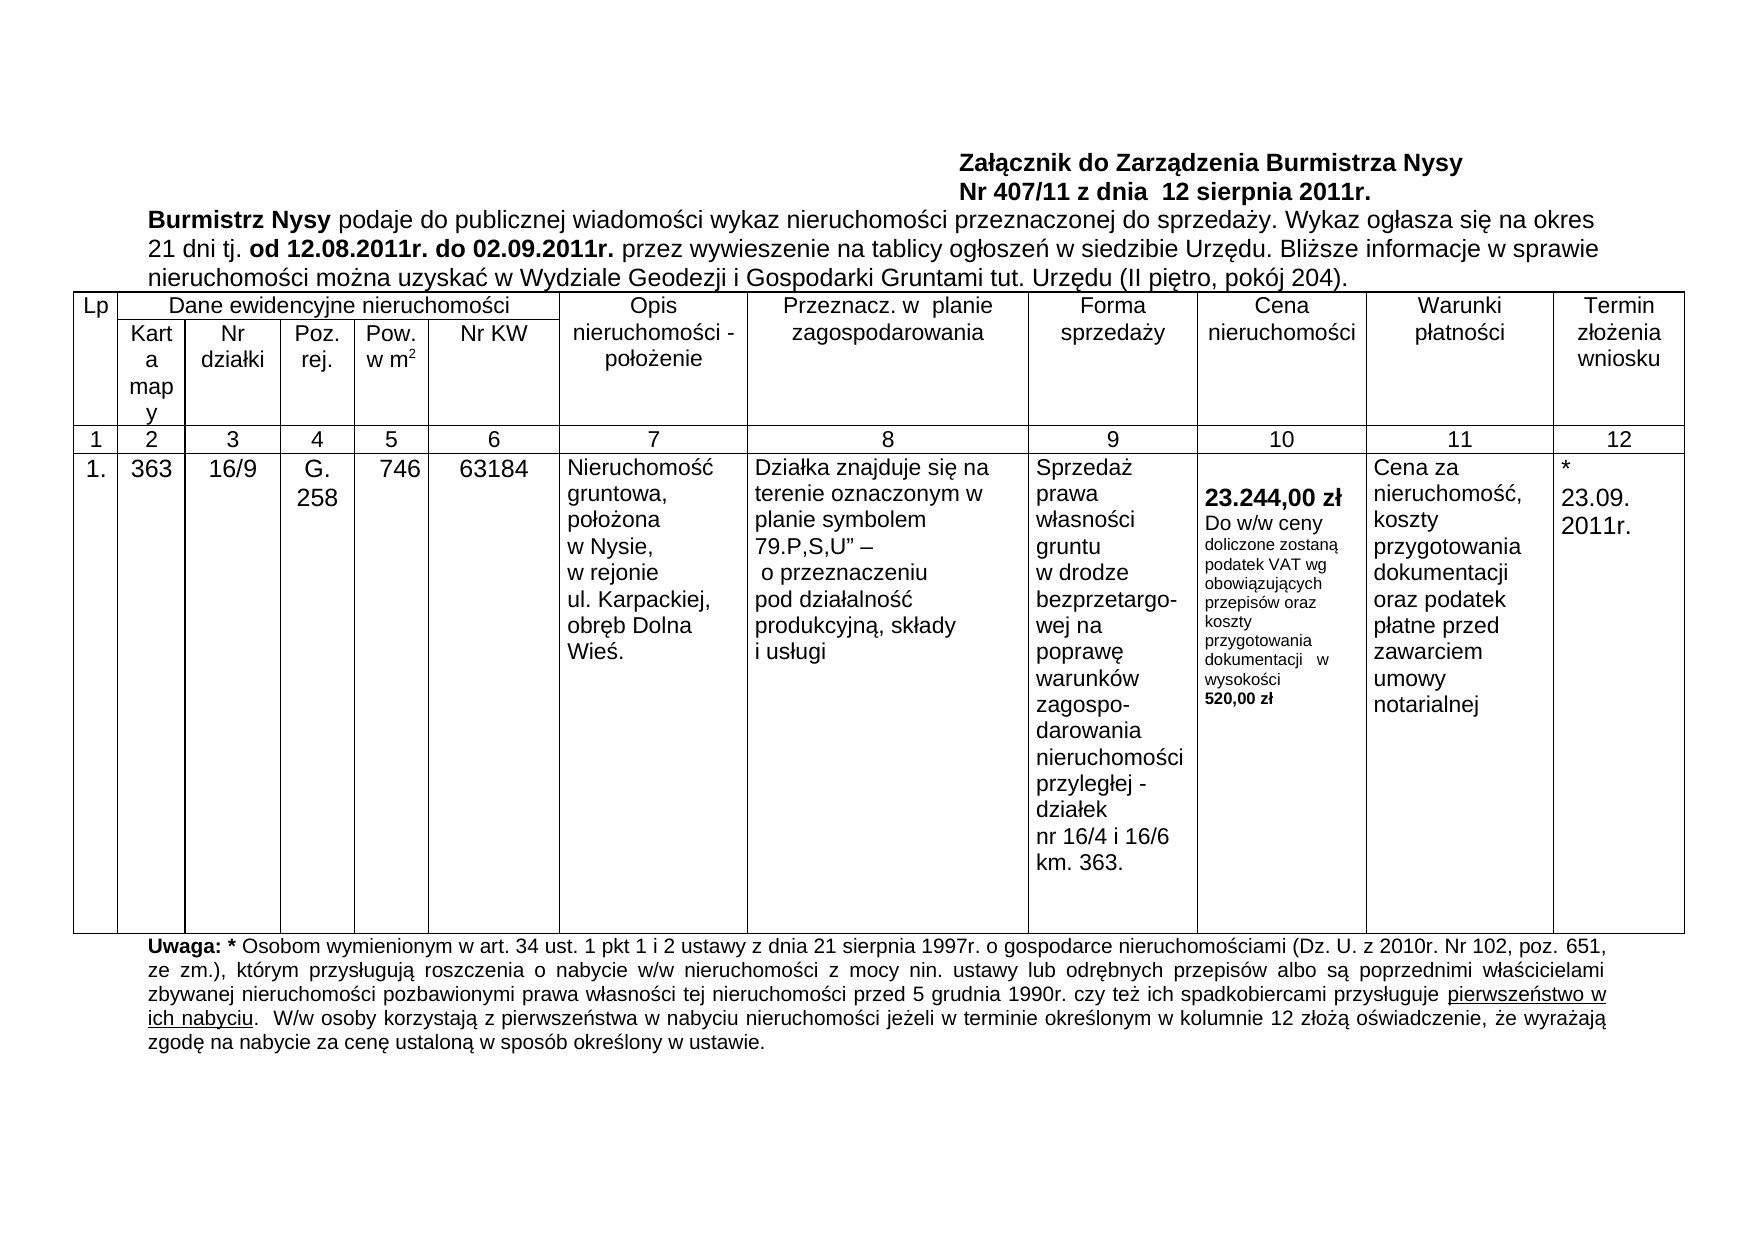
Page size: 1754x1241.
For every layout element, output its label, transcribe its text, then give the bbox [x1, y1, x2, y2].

table_cell 23.244,00 zł Do w/w ceny doliczone zostaną podatek VAT wg obowiązujących przepisów oraz koszty przygotowania dokumentacji w wysokości 520,00 zł [1198, 454, 1366, 933]
table_cell 1. [74, 454, 117, 933]
title Nr 407/11 z dnia 12 sierpnia 2011r. [885, 176, 1606, 205]
table_cell Nieruchomość gruntowa, położona w Nysie, w rejonie ul. Karpackiej, obręb Dolna Wieś. [560, 454, 747, 933]
table_header Warunki płatności [1367, 293, 1553, 425]
table_cell 63184 [429, 454, 559, 933]
title Załącznik do Zarządzenia Burmistrza Nysy [959, 148, 1606, 176]
table_cell 10 [1198, 426, 1366, 453]
table_header Termin złożenia wniosku [1554, 293, 1684, 425]
table_header Przeznacz. w planie zagospodarowania [748, 293, 1028, 425]
table_cell 2 [118, 426, 184, 453]
table_cell 746 [355, 454, 428, 933]
table_cell 5 [355, 426, 428, 453]
text Burmistrz Nysy podaje do publicznej wiadomości wykaz nieruchomości przeznaczonej do sprzedaży. Wykaz ogłasza się na okres 21 dni tj. od 12.08.2011r. do 02.09.2011r. przez wywieszenie na tablicy ogłoszeń w siedzibie Urzędu. Bliższe informacje w sprawie nieruchomości można uzyskać w Wydziale Geodezji i Gospodarki Gruntami tut. Urzędu (II piętro, pokój 204). [148, 205, 1606, 291]
table_header Forma sprzedaży [1029, 293, 1197, 425]
table_cell * 23.09. 2011r. [1554, 454, 1684, 933]
table_cell Nr KW [429, 320, 559, 425]
table_cell 12 [1554, 426, 1684, 453]
table_cell Karta mapy [118, 320, 184, 425]
table_cell 4 [281, 426, 354, 453]
table_cell Pow. w m2 [355, 320, 428, 425]
table_cell 363 [118, 454, 184, 933]
table_cell Działka znajduje się na terenie oznaczonym w planie symbolem 79.P,S,U” – o przeznaczeniu pod działalność produkcyjną, składy i usługi [748, 454, 1028, 933]
table_header Lp [74, 293, 117, 425]
table_cell Poz. rej. [281, 320, 354, 425]
table_header Cena nieruchomości [1198, 293, 1366, 425]
table_cell 3 [186, 426, 280, 453]
table_cell Nr działki [186, 320, 280, 425]
table_cell 7 [560, 426, 747, 453]
table_cell G. 258 [281, 454, 354, 933]
table_cell 1 [74, 426, 117, 453]
table_cell Cena za nieruchomość, koszty przygotowania dokumentacji oraz podatek płatne przed zawarciem umowy notarialnej [1367, 454, 1553, 933]
table_cell Sprzedaż prawa własności gruntu w drodze bezprzetargo-wej na poprawę warunków zagospo-darowania nieruchomości przyległej -działek nr 16/4 i 16/6 km. 363. [1029, 454, 1197, 933]
table_header Opis nieruchomości - położenie [560, 293, 747, 425]
table_cell 11 [1367, 426, 1553, 453]
table_cell 6 [429, 426, 559, 453]
table_header Dane ewidencyjne nieruchomości [118, 293, 559, 319]
table_cell 9 [1029, 426, 1197, 453]
text Uwaga: * Osobom wymienionym w art. 34 ust. 1 pkt 1 i 2 ustawy z dnia 21 sierpnia 1997r. o gospodarce nieruchomościami (Dz. U. z 2010r. Nr 102, poz. 651, ze zm.), którym przysługują roszczenia o nabycie w/w nieruchomości z mocy nin. ustawy lub odrębnych przepisów albo są poprzednimi właścicielami zbywanej nieruchomości pozbawionymi prawa własności tej nieruchomości przed 5 grudnia 1990r. czy też ich spadkobiercami przysługuje pierwszeństwo w ich nabyciu. W/w osoby korzystają z pierwszeństwa w nabyciu nieruchomości jeżeli w terminie określonym w kolumnie 12 złożą oświadczenie, że wyrażają zgodę na nabycie za cenę ustaloną w sposób określony w ustawie. [148, 934, 1606, 1054]
table_cell 8 [748, 426, 1028, 453]
table_cell 16/9 [186, 454, 280, 933]
